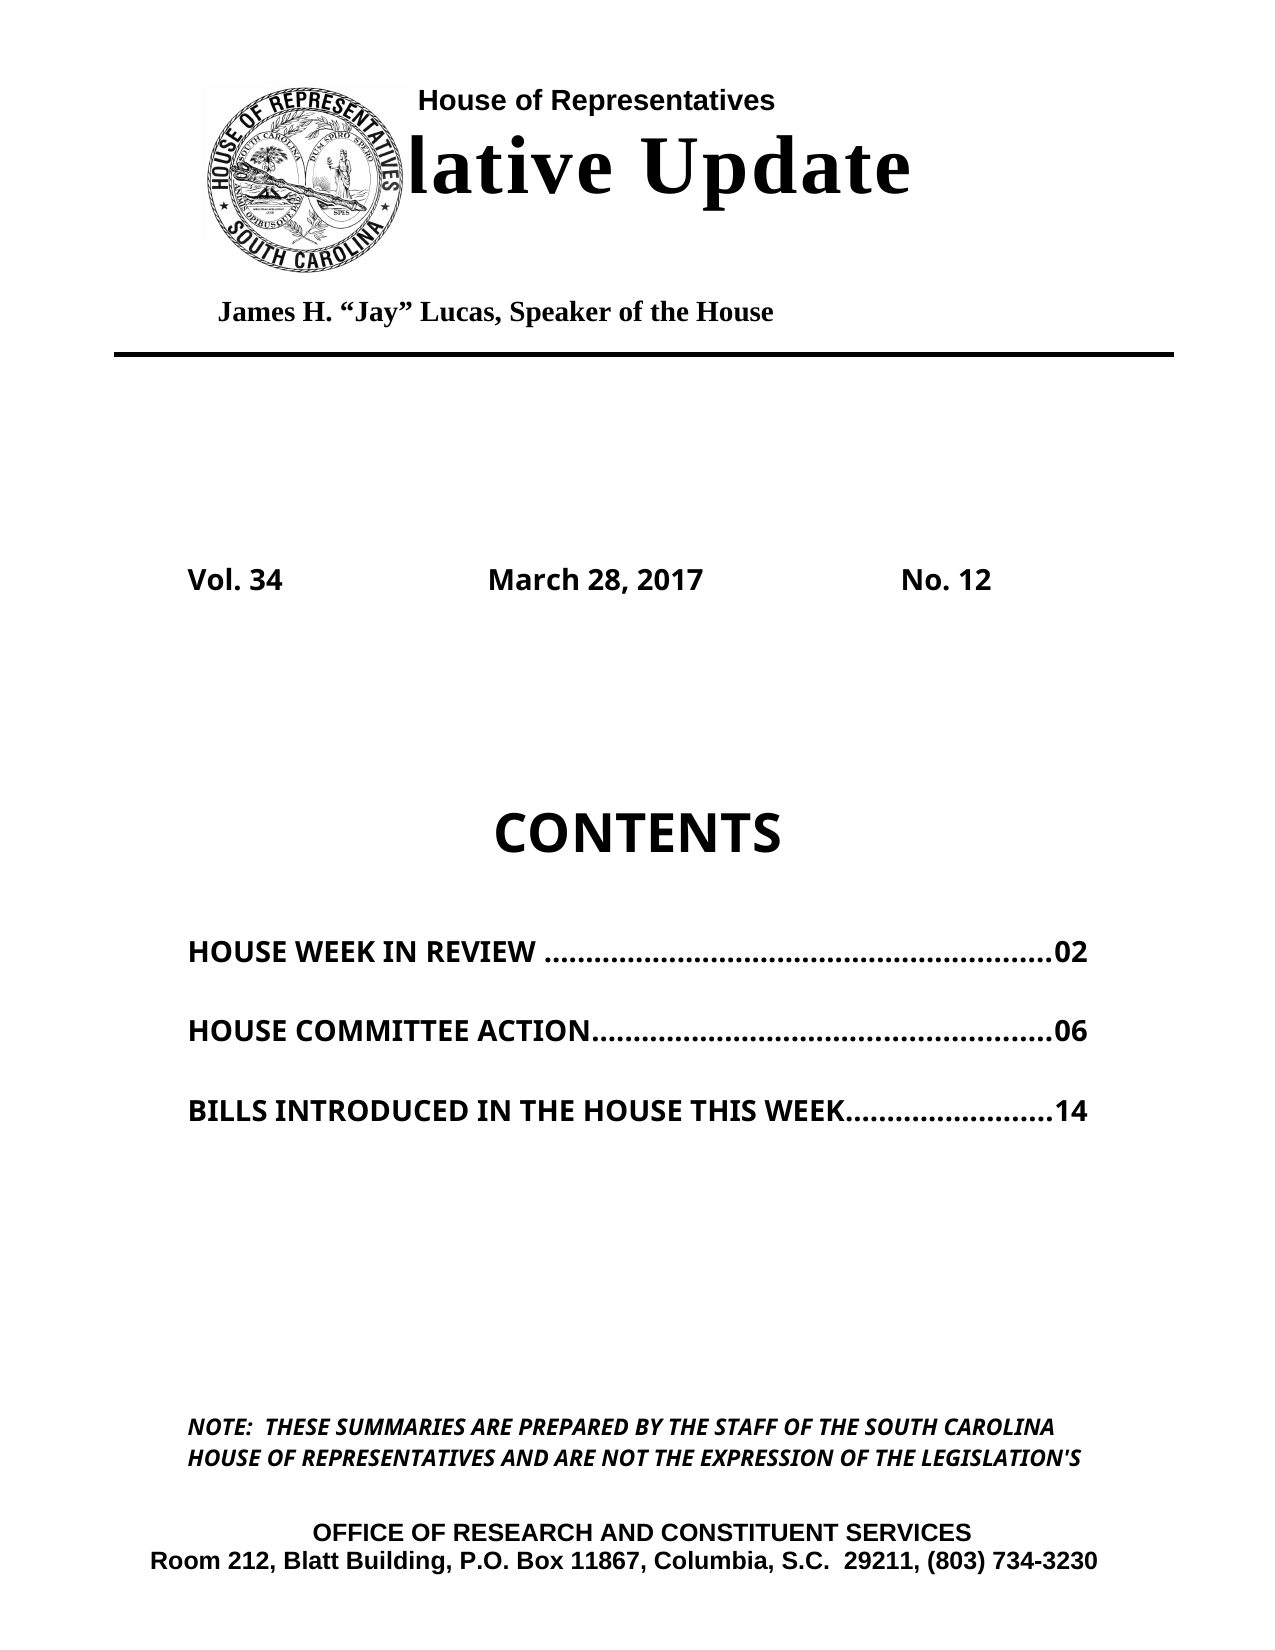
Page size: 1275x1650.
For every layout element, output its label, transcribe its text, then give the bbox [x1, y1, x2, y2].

picture [202, 82, 412, 273]
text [187, 1411, 1087, 1473]
text Vol. 34 March 28, 2017 No. 12 [187, 559, 1087, 599]
text BILLS INTRODUCED IN THE HOUSE THIS WEEK 14 [187, 1090, 1087, 1129]
text HOUSE WEEK IN REVIEW 02 [187, 931, 1087, 971]
text CONTENTS [187, 795, 1087, 869]
text HOUSE COMMITTEE ACTION 06 [187, 1011, 1087, 1050]
